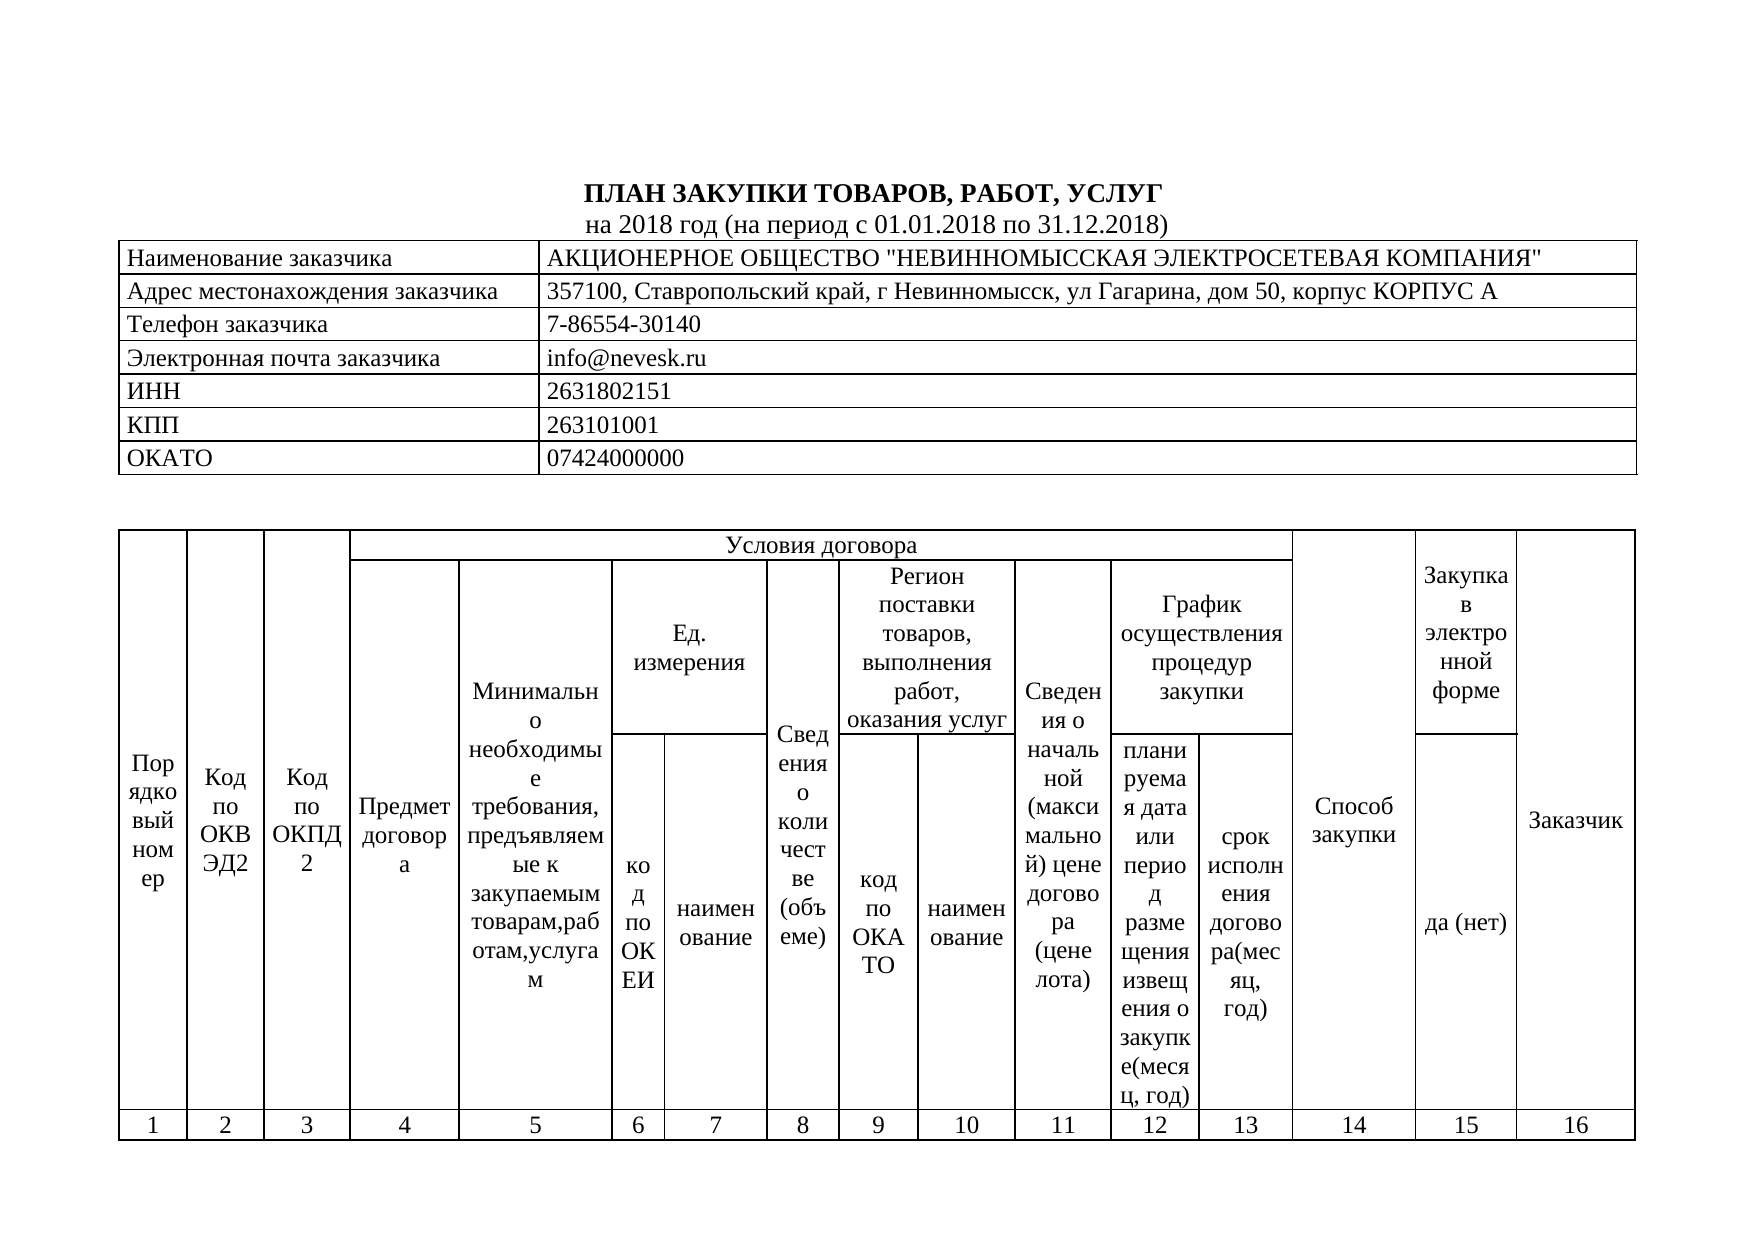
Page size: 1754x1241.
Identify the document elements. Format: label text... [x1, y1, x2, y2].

table_cell наименование [919, 735, 1014, 1108]
table_cell 1 [120, 1110, 186, 1139]
table_cell 13 [1200, 1110, 1292, 1139]
table_cell 263101001 [540, 408, 1636, 440]
table_cell 4 [351, 1110, 458, 1139]
table_cell info@nevesk.ru [540, 341, 1636, 373]
table_cell 07424000000 [540, 442, 1636, 473]
table_cell 16 [1517, 1110, 1634, 1139]
table_cell Ед. измерения [613, 561, 766, 733]
table_cell планируемая дата или период размещения извещения о закупке(месяц, год) [1112, 735, 1198, 1108]
table_header Код по ОКВЭД2 [188, 531, 263, 1108]
table_cell наименование [665, 735, 766, 1108]
table_cell 7-86554-30140 [540, 308, 1636, 340]
table_cell 15 [1416, 1110, 1516, 1139]
table_cell 8 [768, 1110, 838, 1139]
table_cell 12 [1112, 1110, 1198, 1139]
table_header Наименование заказчика [120, 241, 538, 273]
table_cell 9 [840, 1110, 917, 1139]
table_header Код по ОКПД2 [265, 531, 349, 1108]
table_cell 5 [460, 1110, 611, 1139]
table_cell срок исполнения договора(месяц, год) [1200, 735, 1292, 1108]
table_cell 2 [188, 1110, 263, 1139]
table_cell Сведения о количестве (объеме) [768, 561, 838, 1108]
table_cell График осуществления процедур закупки [1112, 561, 1292, 733]
table_cell Регион поставки товаров, выполнения работ, оказания услуг [840, 561, 1014, 733]
table_header Закупка в электронной форме [1416, 531, 1516, 733]
table_cell 3 [265, 1110, 349, 1139]
table_cell ОКАТО [120, 442, 538, 473]
table_header Порядковый номер [120, 531, 186, 1108]
table_cell Предмет договора [351, 561, 458, 1108]
table_cell 6 [613, 1110, 664, 1139]
table_cell Минимально необходимые требования, предъявляемые к закупаемым товарам,работам,услугам [460, 561, 611, 1108]
table_cell Адрес местонахождения заказчика [120, 275, 538, 306]
table_header Заказчик [1517, 531, 1634, 1108]
table_cell Сведения о начальной (максимальной) цене договора (цене лота) [1016, 561, 1110, 1108]
table_cell 7 [665, 1110, 766, 1139]
table_cell ИНН [120, 375, 538, 407]
table_cell Телефон заказчика [120, 308, 538, 340]
text ПЛАН ЗАКУПКИ ТОВАРОВ, РАБОТ, УСЛУГ на 2018 год (на период с 01.01.2018 по 31.12.2018) [118, 177, 1636, 239]
table_cell 357100, Ставропольский край, г Невинномысск, ул Гагарина, дом 50, корпус КОРПУС А [540, 275, 1636, 306]
table_cell 2631802151 [540, 375, 1636, 407]
table_header Условия договора [351, 531, 1292, 559]
table_header АКЦИОНЕРНОЕ ОБЩЕСТВО "НЕВИННОМЫССКАЯ ЭЛЕКТРОСЕТЕВАЯ КОМПАНИЯ" [540, 241, 1636, 273]
table_cell Электронная почта заказчика [120, 341, 538, 373]
table_cell да (нет) [1416, 735, 1516, 1108]
table_header Способ закупки [1293, 531, 1415, 1108]
table_cell 14 [1293, 1110, 1415, 1139]
table_cell 11 [1016, 1110, 1110, 1139]
table_cell 10 [919, 1110, 1014, 1139]
table_cell код по ОКЕИ [613, 735, 664, 1108]
table_cell КПП [120, 408, 538, 440]
table_cell код по ОКАТО [840, 735, 917, 1108]
